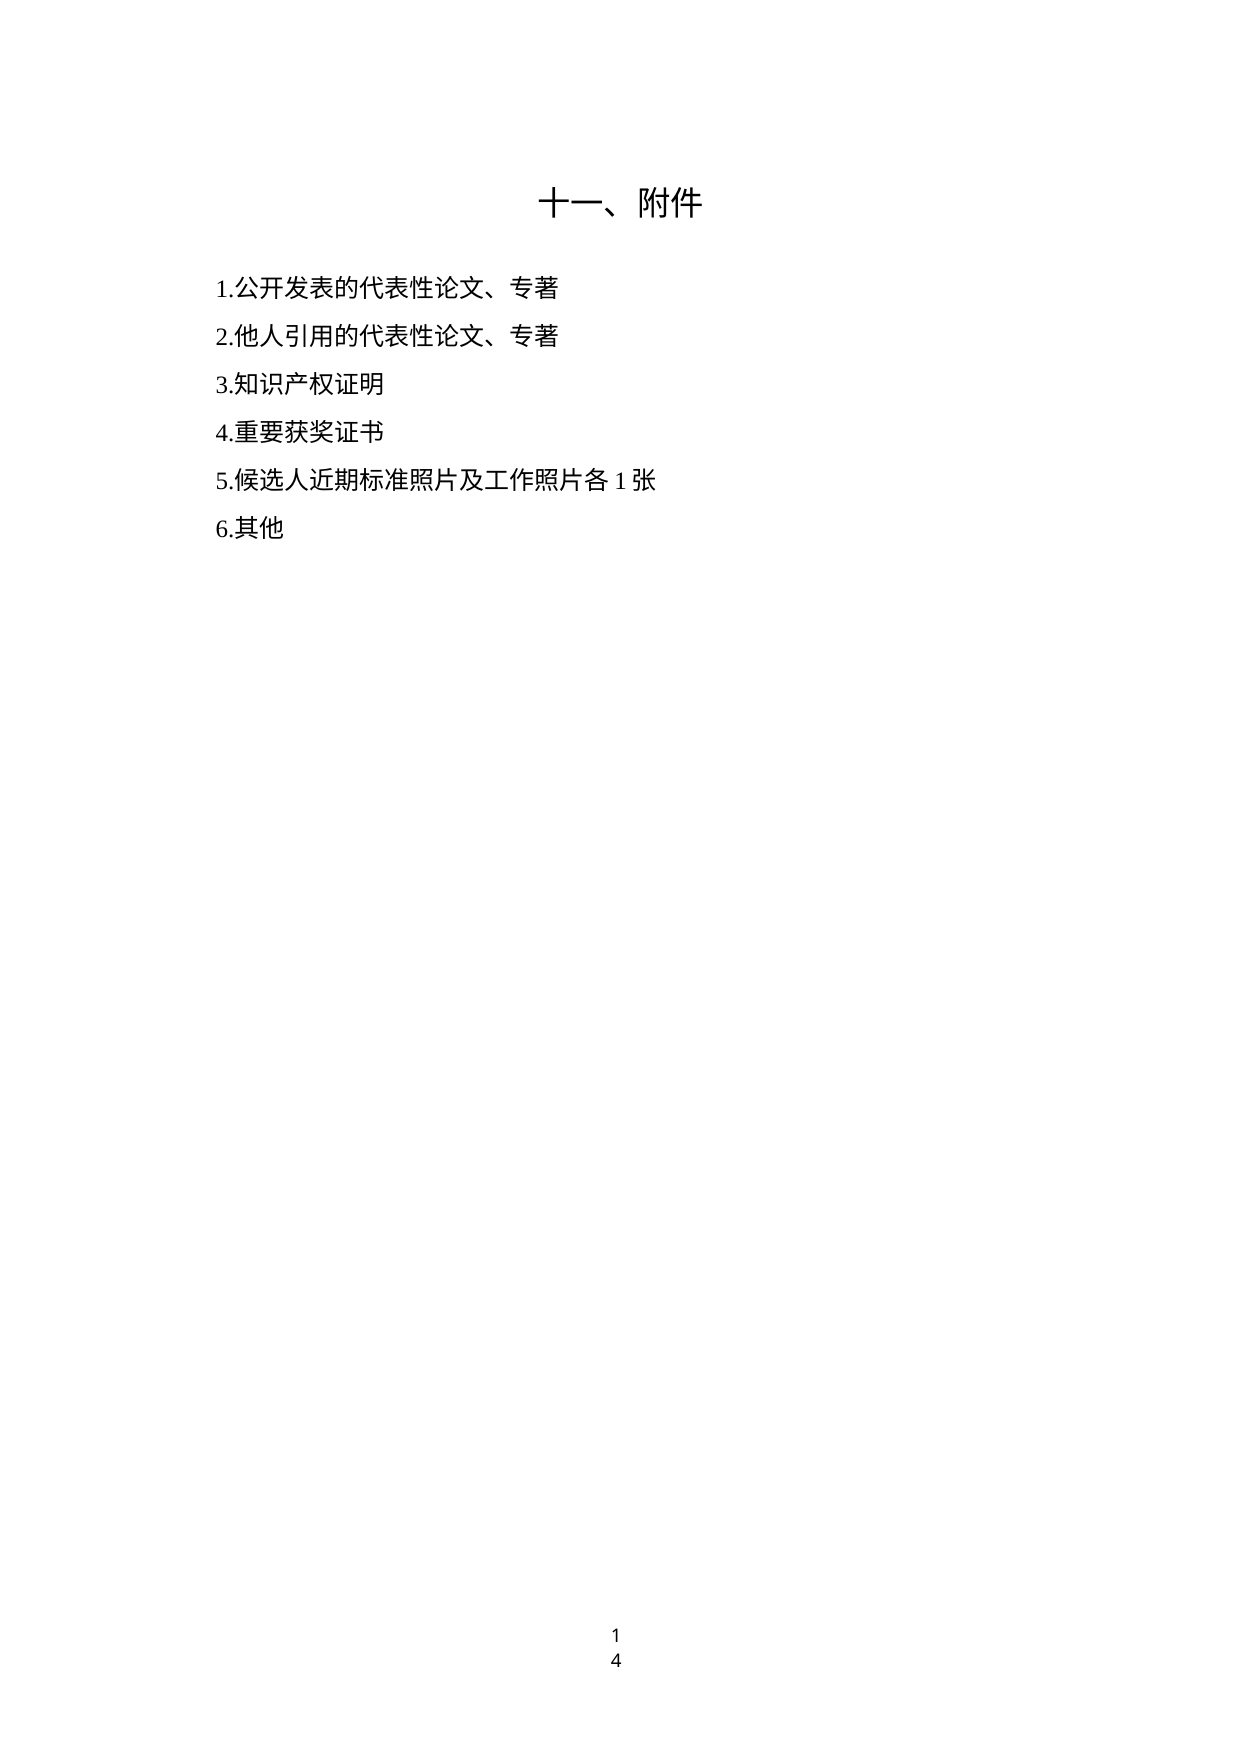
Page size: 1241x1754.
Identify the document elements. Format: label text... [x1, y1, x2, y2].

text 6.其他 [165, 499, 1075, 547]
text 1.公开发表的代表性论文、专著 [165, 259, 1075, 307]
text 3.知识产权证明 [165, 355, 1075, 403]
subtitle 十一、附件 [165, 176, 1075, 225]
text 4.重要获奖证书 [165, 403, 1075, 451]
text 5.候选人近期标准照片及工作照片各1张 [165, 451, 1075, 499]
text 2.他人引用的代表性论文、专著 [165, 307, 1075, 355]
